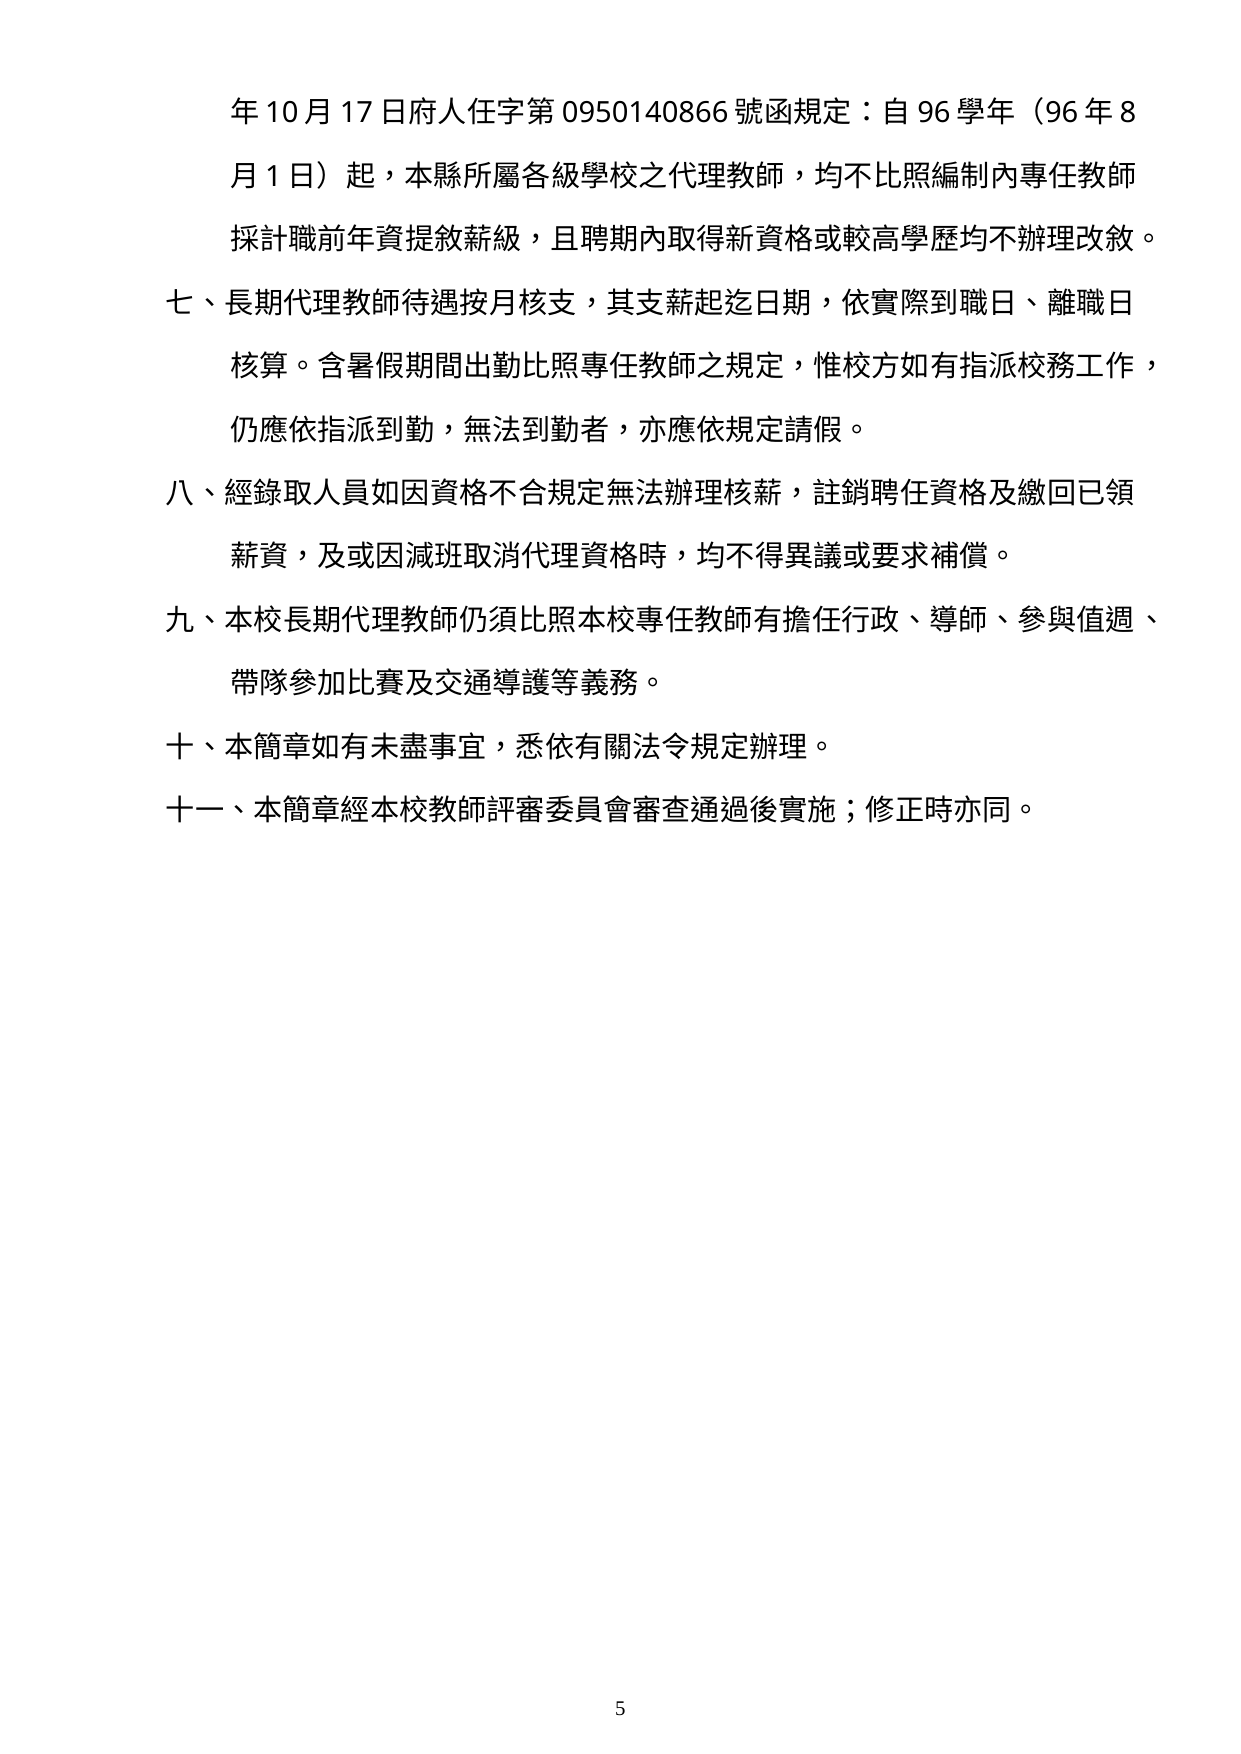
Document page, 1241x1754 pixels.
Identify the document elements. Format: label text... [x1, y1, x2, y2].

text 七、長期代理教師待遇按月核支，其支薪起迄日期，依實際到職日、離職日核算。含暑假期間出勤比照專任教師之規定，惟校方如有指派校務工作，仍應依指派到勤，無法到勤者，亦應依規定請假。 [166, 279, 1137, 448]
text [166, 89, 1137, 258]
text 十、本簡章如有未盡事宜，悉依有關法令規定辦理。 [166, 723, 1137, 766]
text 九、本校長期代理教師仍須比照本校專任教師有擔任行政、導師、參與值週、帶隊參加比賽及交通導護等義務。 [166, 596, 1137, 702]
text 八、經錄取人員如因資格不合規定無法辦理核薪，註銷聘任資格及繳回已領薪資，及或因減班取消代理資格時，均不得異議或要求補償。 [166, 469, 1137, 575]
text 十一、本簡章經本校教師評審委員會審查通過後實施；修正時亦同。 [166, 787, 1137, 829]
